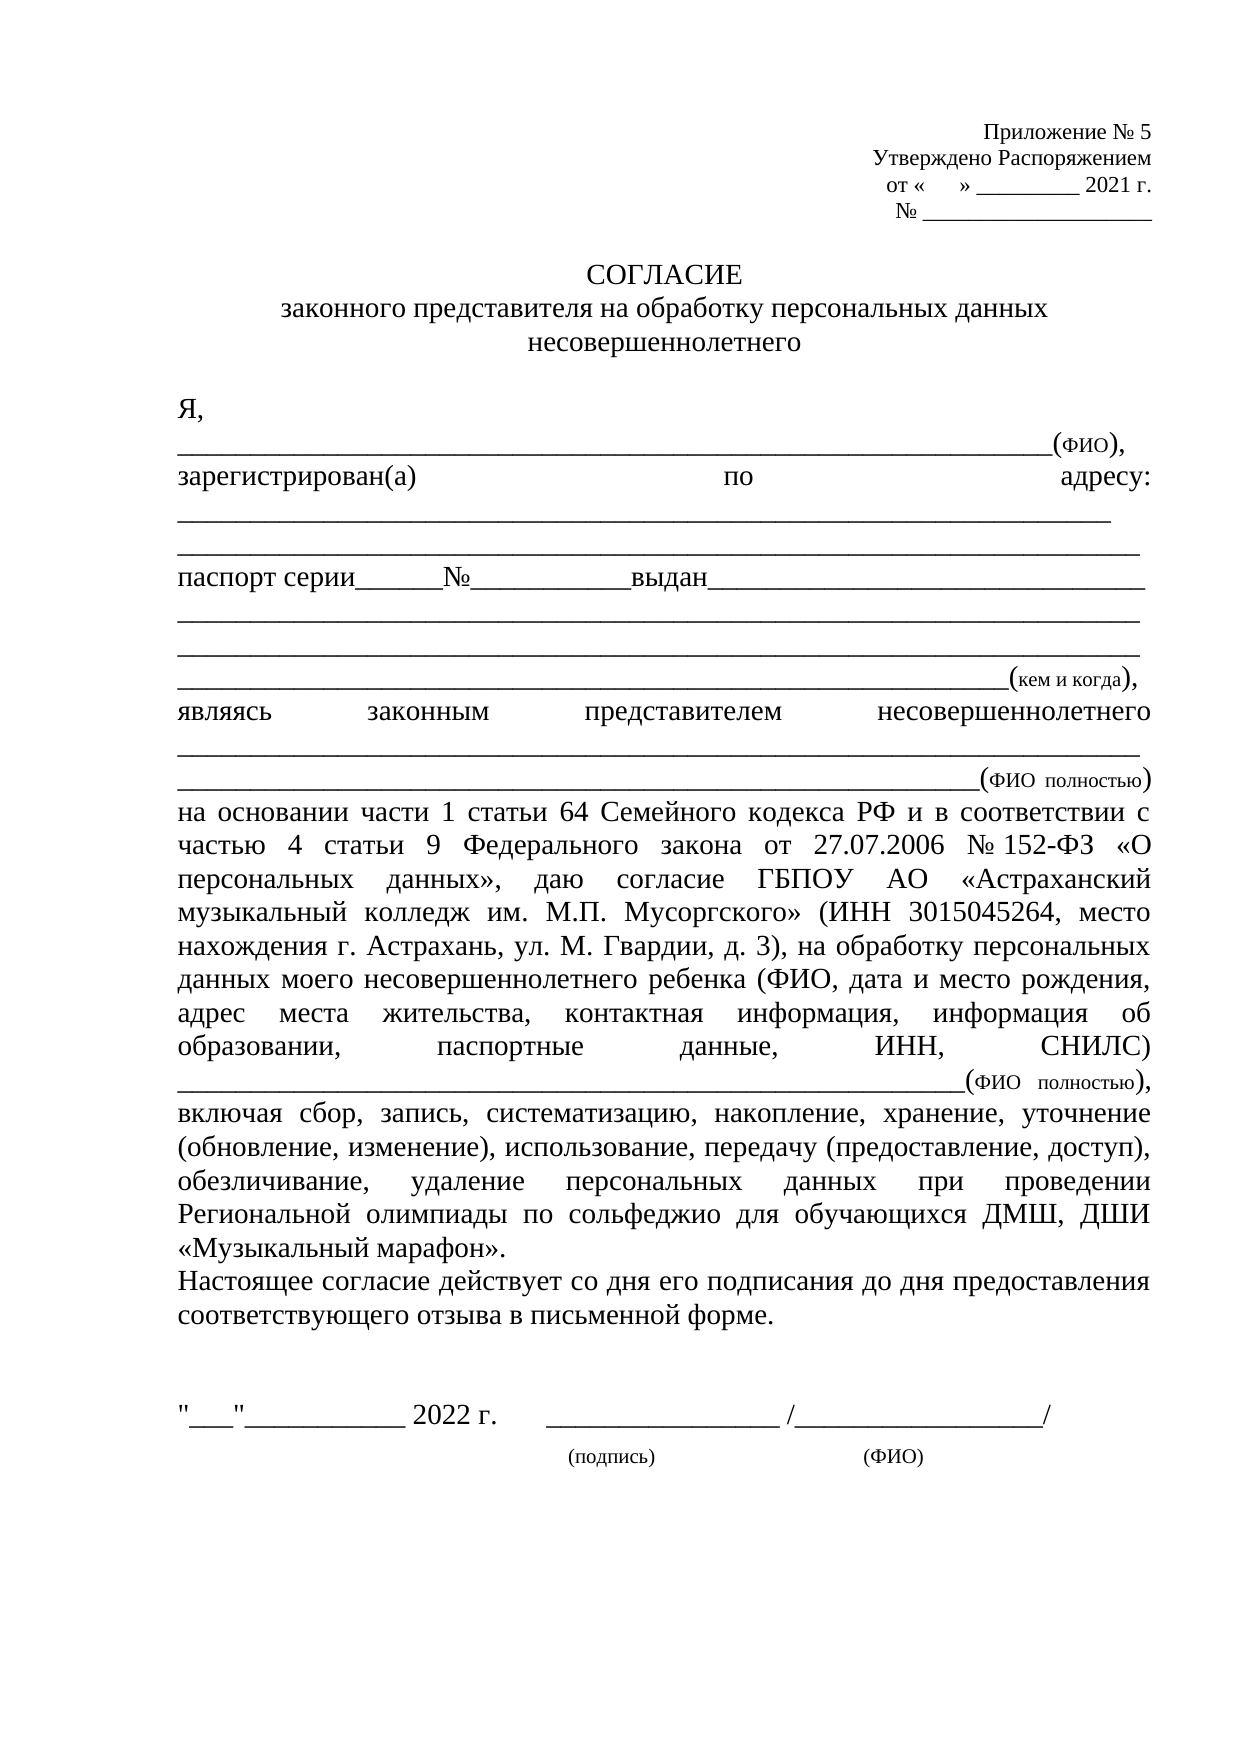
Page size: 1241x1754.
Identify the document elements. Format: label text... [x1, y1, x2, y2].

text СОГЛАСИЕ [177, 257, 1152, 291]
text Настоящее согласие действует со дня его подписания до дня предоставления соответствующего отзыва в письменной форме. [177, 1263, 1152, 1330]
text _______________________________________________________(ФИО полностью) на основании части 1 статьи 64 Семейного кодекса РФ и в соответствии с частью 4 статьи 9 Федерального закона от 27.07.2006 № 152-ФЗ «О персональных данных», даю согласие ГБПОУ АО «Астраханский музыкальный колледж им. М.П. Мусоргского» (ИНН 3015045264, место нахождения г. Астрахань, ул. М. Гвардии, д. 3), на обработку персональных данных моего несовершеннолетнего ребенка (ФИО, дата и место рождения, адрес места жительства, контактная информация, информация об образовании, паспортные данные, ИНН, СНИЛС) ______________________________________________________(ФИО полностью), включая сбор, запись, систематизацию, накопление, хранение, уточнение (обновление, изменение), использование, передачу (предоставление, доступ), обезличивание, удаление персональных данных при проведении Региональной олимпиады по сольфеджио для обучающихся ДМШ, ДШИ «Музыкальный марафон». [177, 760, 1152, 1263]
text __________________________________________________________________ [177, 525, 1152, 559]
text Приложение № 5 [177, 118, 1152, 144]
text _________________________________________________________(кем и когда), [177, 659, 1152, 693]
text Утверждено Распоряжением [177, 144, 1152, 171]
text являясь законным представителем несовершеннолетнего __________________________________________________________________ [177, 693, 1152, 760]
text от « » _________ 2021 г. [177, 171, 1152, 197]
text __________________________________________________________________ [177, 592, 1152, 626]
text № ____________________ [177, 197, 1152, 223]
text "___"___________ 2022 г. ________________ /_________________/ [177, 1397, 1152, 1431]
text (подпись) (ФИО) [177, 1431, 1152, 1468]
text Я, ____________________________________________________________(ФИО), зарегистрирован(а) по адресу: ________________________________________________________________ [177, 391, 1152, 525]
text __________________________________________________________________ [177, 626, 1152, 659]
text паспорт серии______№___________выдан______________________________ [177, 559, 1152, 592]
text законного представителя на обработку персональных данных несовершеннолетнего [177, 291, 1152, 358]
